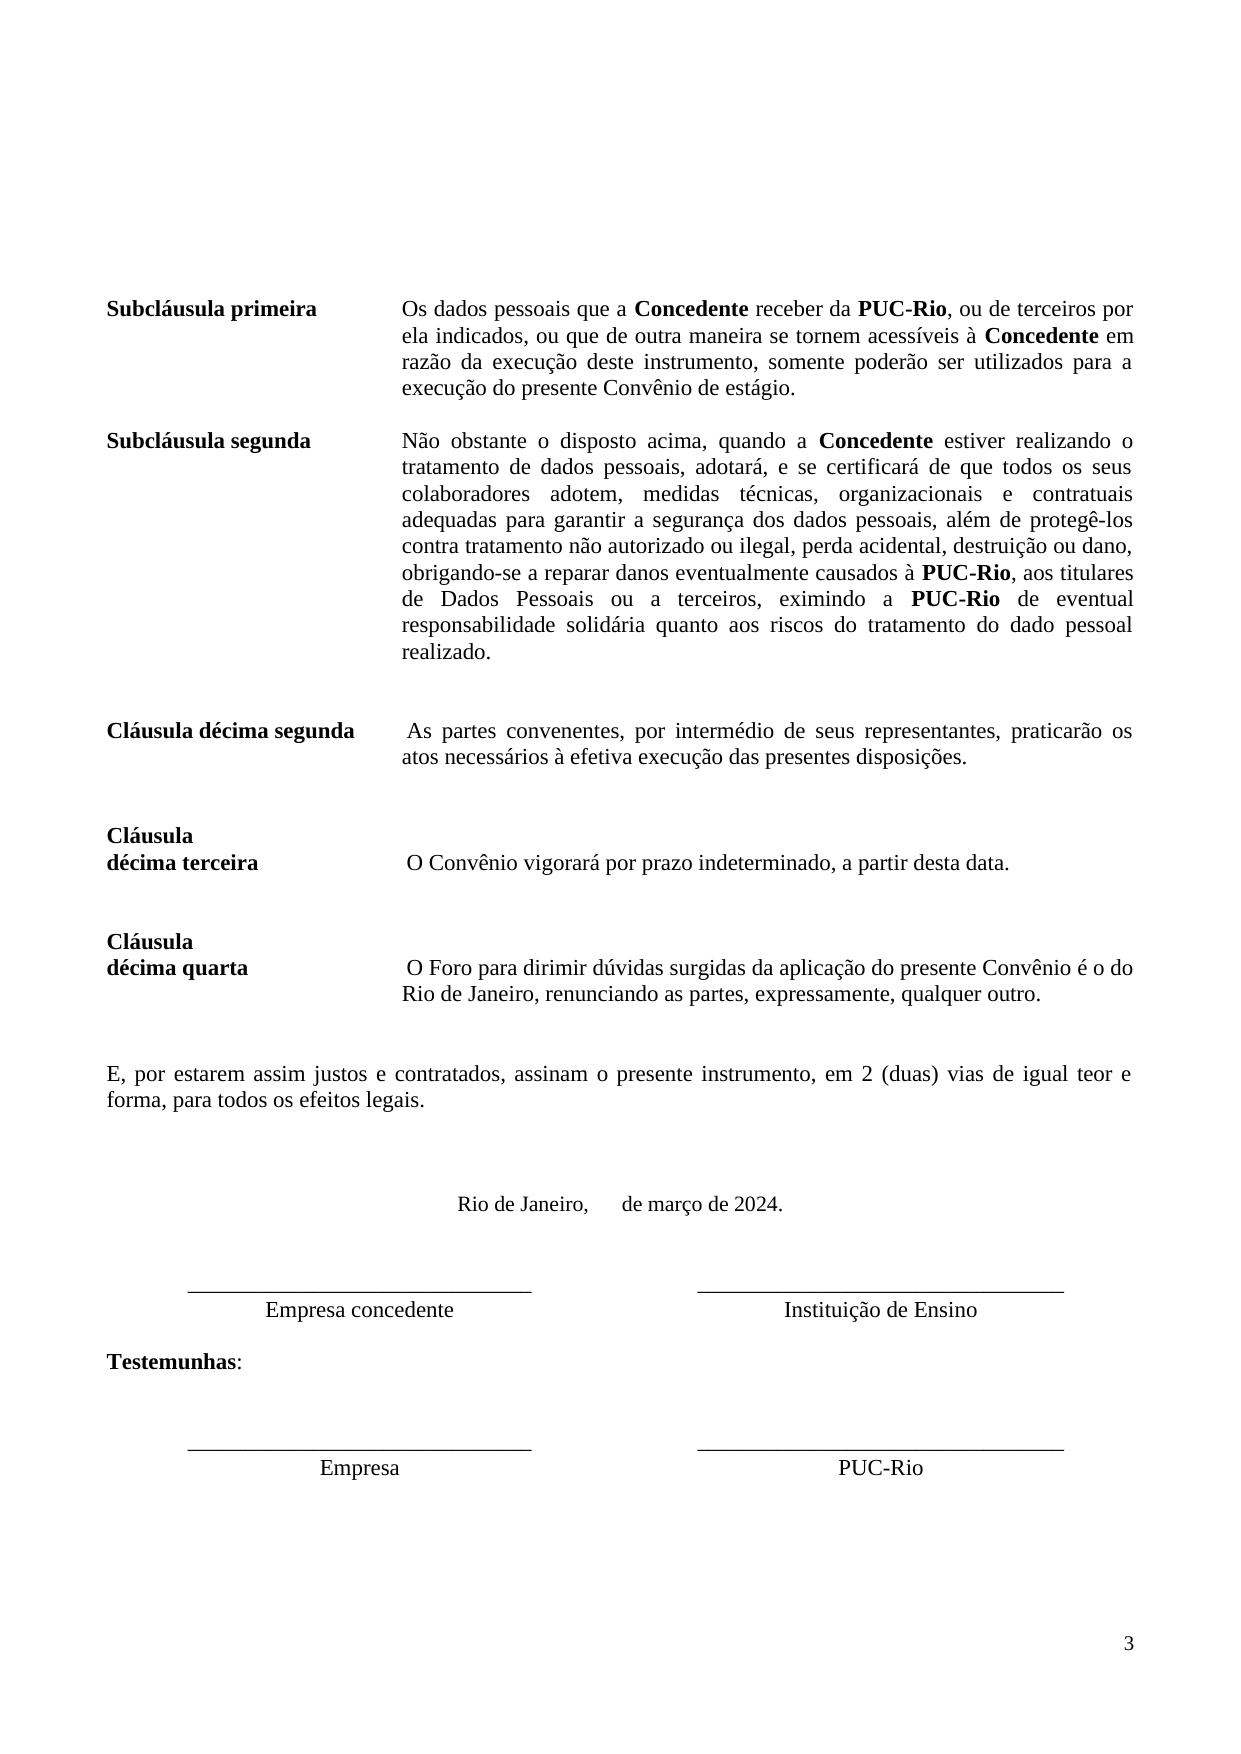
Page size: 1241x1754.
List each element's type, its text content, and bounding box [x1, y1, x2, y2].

text E, por estarem assim justos e contratados, assinam o presente instrumento, em 2 (duas) vias de igual teor e forma, para todos os efeitos legais. [106, 1059, 1134, 1112]
table_header ______________________________ Empresa concedente [99, 1269, 620, 1322]
table_header ________________________________ PUC-Rio [620, 1428, 1141, 1480]
text Cláusula [106, 928, 1134, 954]
text Cláusula décima segunda As partes convenentes, por intermédio de seus representantes, praticarão os atos necessários à efetiva execução das presentes disposições. [106, 717, 1134, 770]
text décima quarta O Foro para dirimir dúvidas surgidas da aplicação do presente Convênio é o do Rio de Janeiro, renunciando as partes, expressamente, qualquer outro. [106, 954, 1134, 1007]
text Cláusula [106, 822, 1134, 849]
text Subcláusula primeira Os dados pessoais que a Concedente receber da PUC-Rio, ou de terceiros por ela indicados, ou que de outra maneira se tornem acessíveis à Concedente em razão da execução deste instrumento, somente poderão ser utilizados para a execução do presente Convênio de estágio. [106, 295, 1134, 401]
table_header ______________________________ Empresa [99, 1428, 620, 1480]
text Testemunhas: [106, 1348, 1134, 1375]
text décima terceira O Convênio vigorará por prazo indeterminado, a partir desta data. [106, 849, 1134, 875]
table_header ________________________________ Instituição de Ensino [620, 1269, 1141, 1322]
text Subcláusula segunda Não obstante o disposto acima, quando a Concedente estiver realizando o tratamento de dados pessoais, adotará, e se certificará de que todos os seus colaboradores adotem, medidas técnicas, organizacionais e contratuais adequadas para garantir a segurança dos dados pessoais, além de protegê-los contra tratamento não autorizado ou ilegal, perda acidental, destruição ou dano, obrigando-se a reparar danos eventualmente causados à PUC-Rio, aos titulares de Dados Pessoais ou a terceiros, eximindo a PUC-Rio de eventual responsabilidade solidária quanto aos riscos do tratamento do dado pessoal realizado. [106, 427, 1134, 664]
text Rio de Janeiro, de de . [106, 1191, 1134, 1217]
